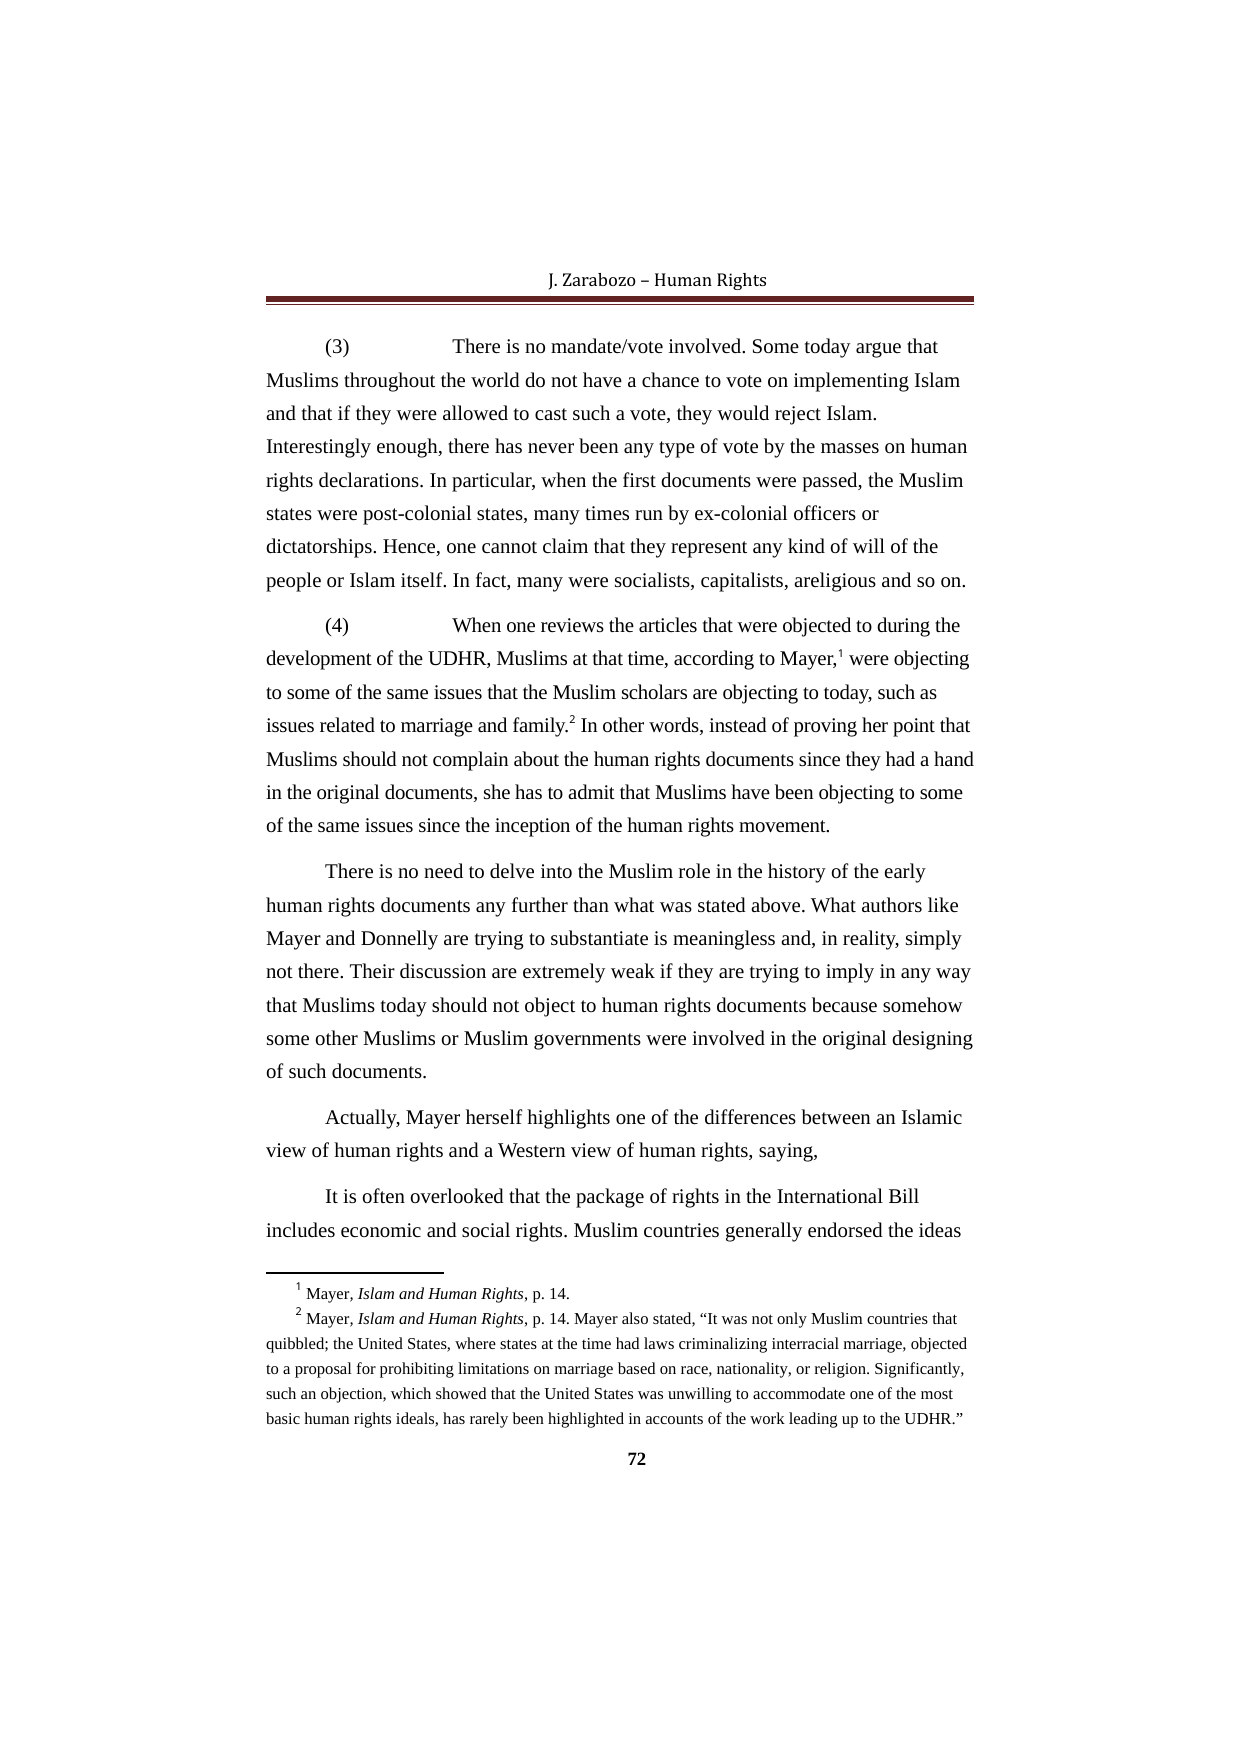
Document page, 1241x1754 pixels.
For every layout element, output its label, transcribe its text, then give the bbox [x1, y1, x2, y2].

list There is no mandate/vote involved. Some today argue that Muslims throughout the world do not have a chance to vote on implementing Islam and that if they were allowed to cast such a vote, they would reject Islam. Interestingly enough, there has never been any type of vote by the masses on human rights declarations. In particular, when the first documents were passed, the Muslim states were post-colonial states, many times run by ex-colonial officers or dictatorships. Hence, one cannot claim that they represent any kind of will of the people or Islam itself. In fact, many were socialists, capitalists, areligious and so on. [266, 325, 974, 592]
list When one reviews the articles that were objected to during the development of the UDHR, Muslims at that time, according to Mayer, were objecting to some of the same issues that the Muslim scholars are objecting to today, such as issues related to marriage and family. In other words, instead of proving her point that Muslims should not complain about the human rights documents since they had a hand in the original documents, she has to admit that Muslims have been objecting to some of the same issues since the inception of the human rights movement. [266, 604, 974, 837]
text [266, 1175, 974, 1242]
text There is no need to delve into the Muslim role in the history of the early human rights documents any further than what was stated above. What authors like Mayer and Donnelly are trying to substantiate is meaningless and, in reality, simply not there. Their discussion are extremely weak if they are trying to imply in any way that Muslims today should not object to human rights documents because somehow some other Muslims or Muslim governments were involved in the original designing of such documents. [266, 850, 974, 1083]
text Actually, Mayer herself highlights one of the differences between an Islamic view of human rights and a Western view of human rights, saying, [266, 1096, 974, 1162]
